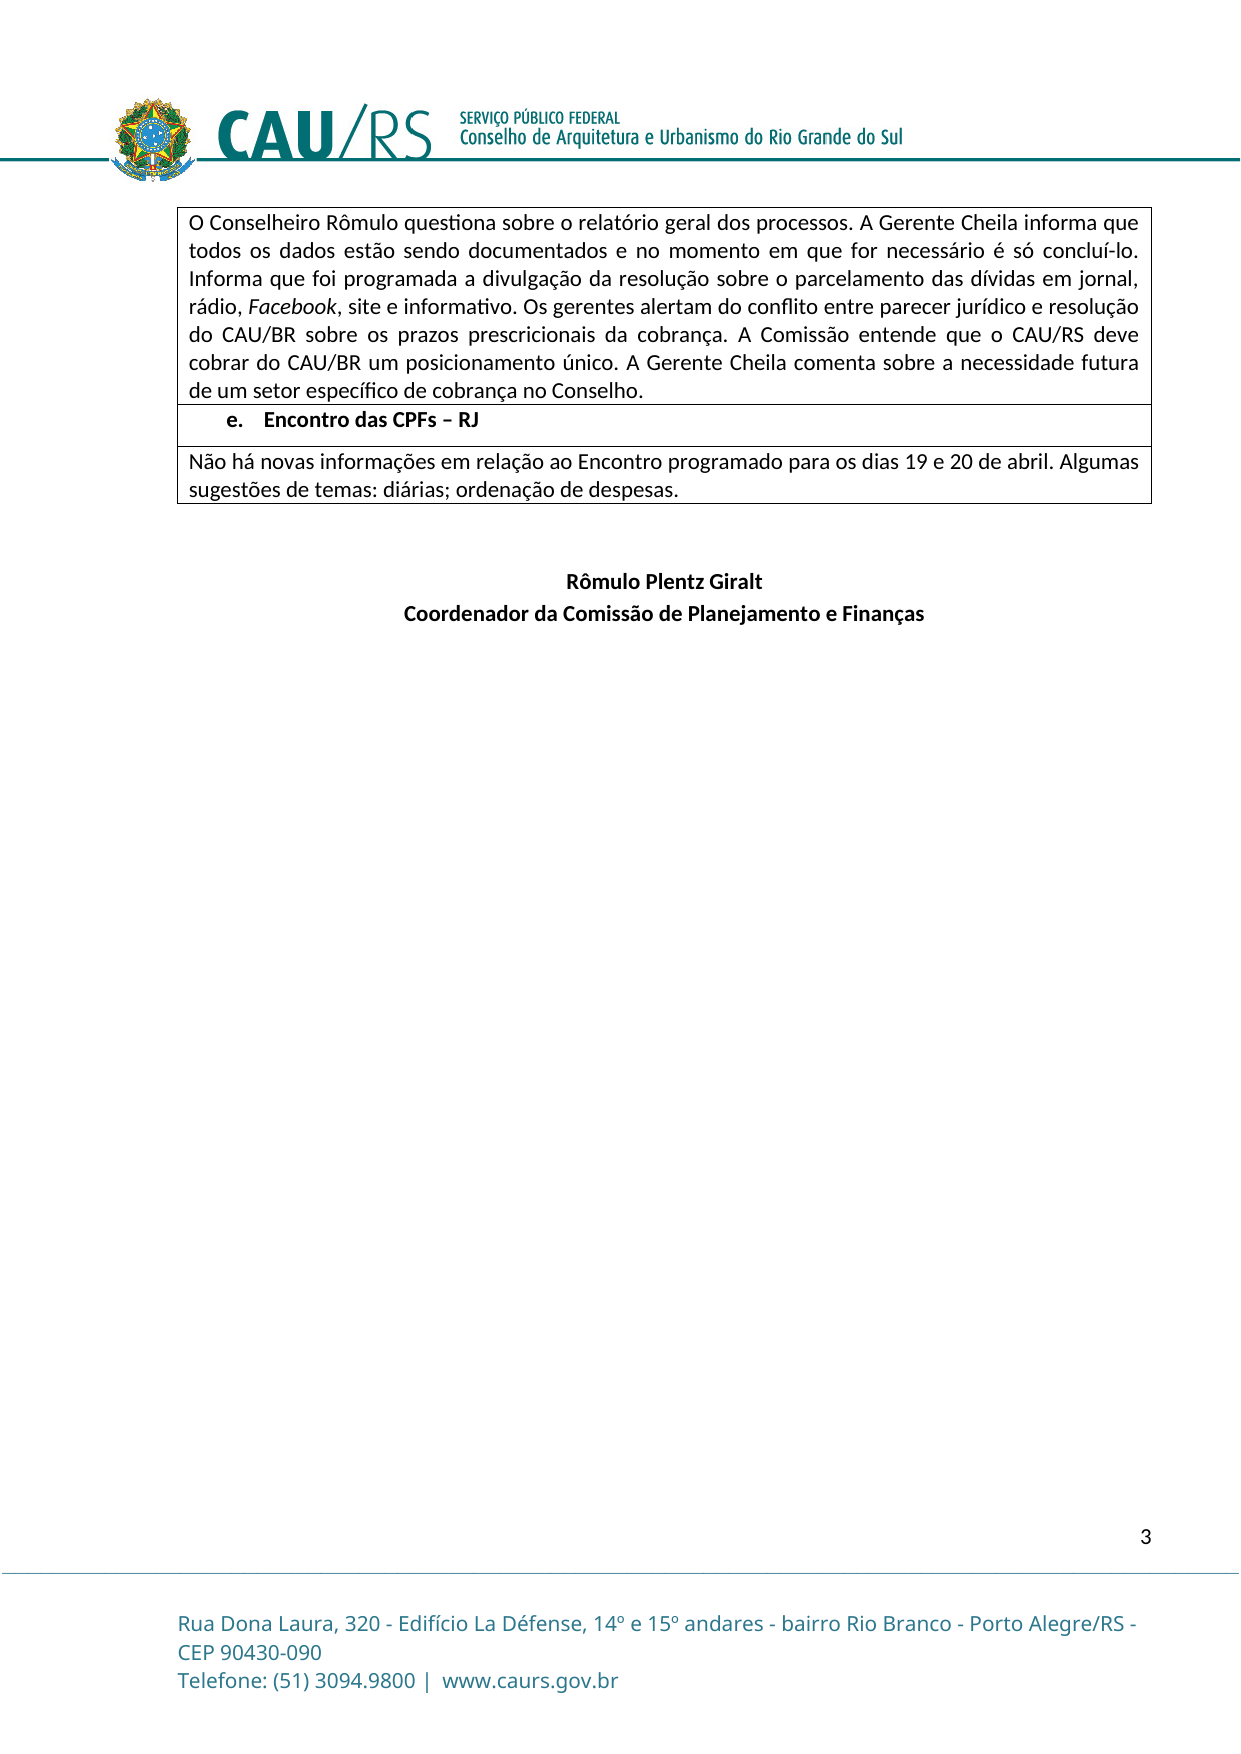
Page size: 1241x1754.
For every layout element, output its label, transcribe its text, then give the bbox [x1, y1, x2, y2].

text Rômulo Plentz Giralt [177, 567, 1152, 595]
table_cell O Conselheiro Rômulo questiona sobre o relatório geral dos processos. A Gerente Cheila informa que todos os dados estão sendo documentados e no momento em que for necessário é só concluí-lo. Informa que foi programada a divulgação da resolução sobre o parcelamento das dívidas em jornal, rádio, Facebook, site e informativo. Os gerentes alertam do conflito entre parecer jurídico e resolução do CAU/BR sobre os prazos prescricionais da cobrança. A Comissão entende que o CAU/RS deve cobrar do CAU/BR um posicionamento único. A Gerente Cheila comenta sobre a necessidade futura de um setor específico de cobrança no Conselho. [178, 208, 1151, 404]
table_cell Não há novas informações em relação ao Encontro programado para os dias 19 e 20 de abril. Algumas sugestões de temas: diárias; ordenação de despesas. [178, 447, 1151, 503]
table_cell Encontro das CPFs – RJ [178, 405, 1151, 446]
picture [0, 32, 1241, 193]
text Coordenador da Comissão de Planejamento e Finanças [177, 599, 1152, 627]
